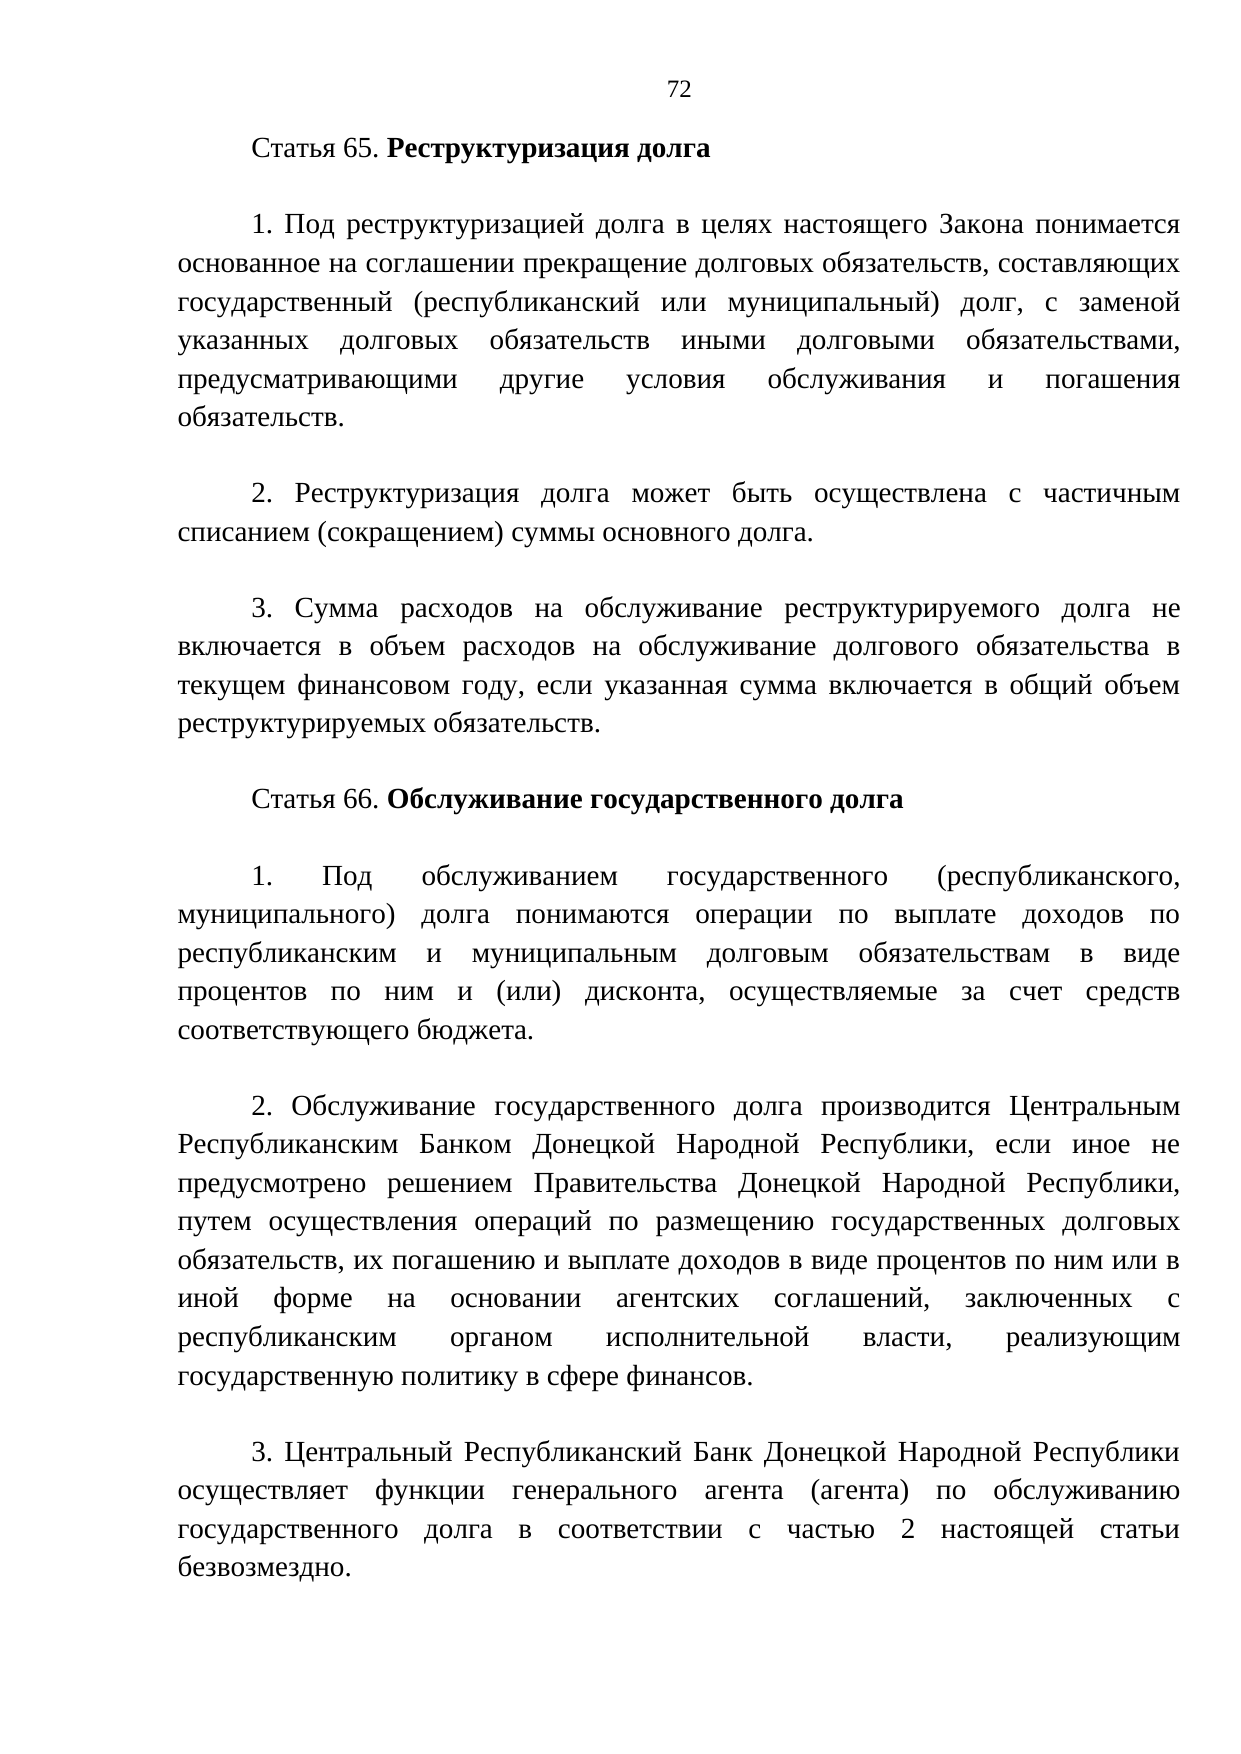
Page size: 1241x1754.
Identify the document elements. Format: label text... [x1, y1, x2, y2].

text 1. Под обслуживанием государственного (республиканского, муниципального) долга понимаются операции по выплате доходов по республиканским и муниципальным долговым обязательствам в виде процентов по ним и (или) дисконта, осуществляемые за счет средств соответствующего бюджета. [177, 858, 1181, 1045]
text 1. Под реструктуризацией долга в целях настоящего Закона понимается основанное на соглашении прекращение долговых обязательств, составляющих государственный (республиканский или муниципальный) долг, с заменой указанных долговых обязательств иными долговыми обязательствами, предусматривающими другие условия обслуживания и погашения обязательств. [177, 207, 1181, 433]
text 3. Центральный Республиканский Банк Донецкой Народной Республики осуществляет функции генерального агента (агента) по обслуживанию государственного долга в соответствии с частью 2 настоящей статьи безвозмездно. [177, 1434, 1181, 1583]
text 2. Реструктуризация долга может быть осуществлена с частичным списанием (сокращением) суммы основного долга. [177, 475, 1181, 547]
text 2. Обслуживание государственного долга производится Центральным Республиканским Банком Донецкой Народной Республики, если иное не предусмотрено решением Правительства Донецкой Народной Республики, путем осуществления операций по размещению государственных долговых обязательств, их погашению и выплате доходов в виде процентов по ним или в иной форме на основании агентских соглашений, заключенных с республиканским органом исполнительной власти, реализующим государственную политику в сфере финансов. [177, 1088, 1181, 1391]
text Статья 66. Обслуживание государственного долга [177, 782, 1181, 815]
text 3. Сумма расходов на обслуживание реструктурируемого долга не включается в объем расходов на обслуживание долгового обязательства в текущем финансовом году, если указанная сумма включается в общий объем реструктурируемых обязательств. [177, 590, 1181, 739]
text Статья 65. Реструктуризация долга [177, 131, 1181, 164]
